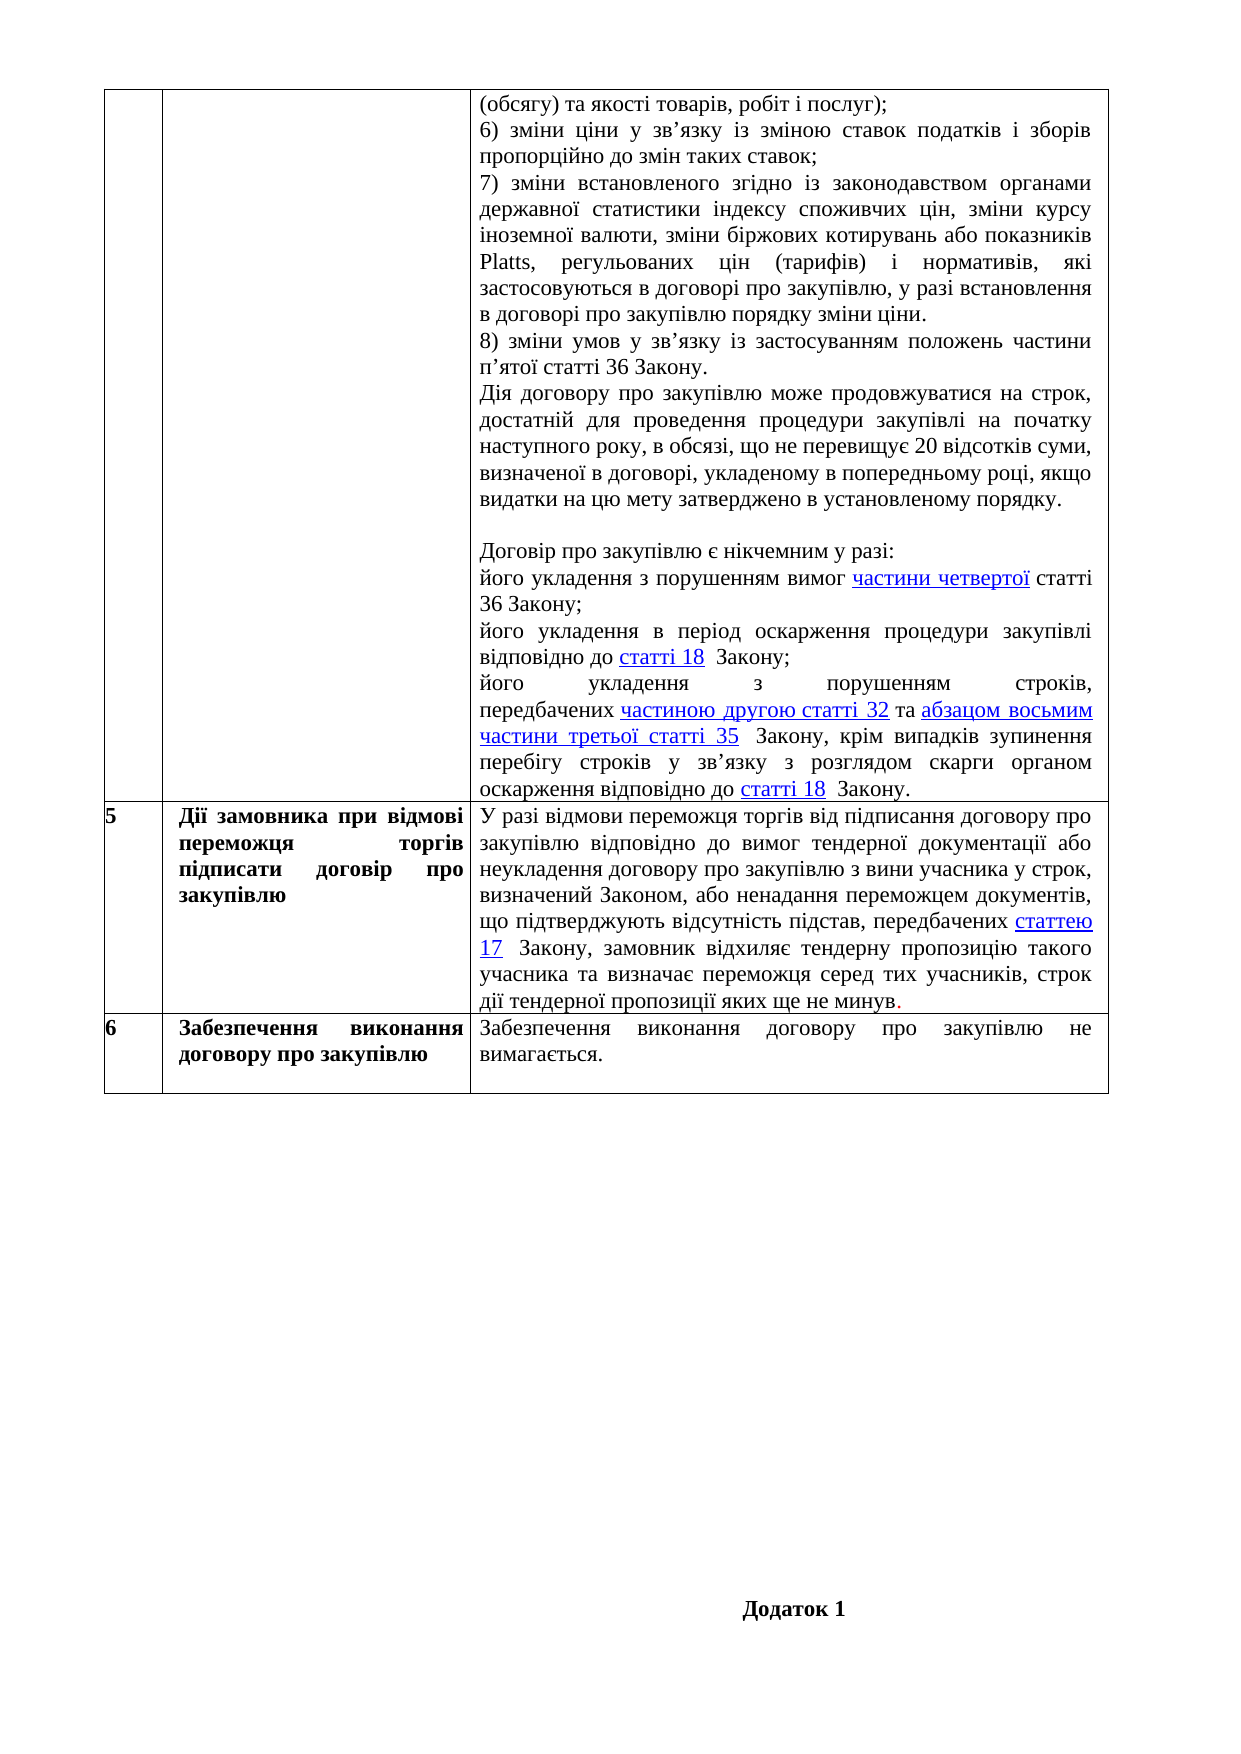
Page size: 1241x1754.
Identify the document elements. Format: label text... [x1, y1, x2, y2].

text Додаток 1 [148, 1595, 1152, 1621]
table_cell 4 [105, 90, 162, 801]
table_cell Забезпечення виконання договору про закупівлю не вимагається. [471, 1014, 1108, 1093]
table_cell 5 [105, 802, 162, 1013]
table_cell Забезпечення виконання договору про закупівлю [163, 1014, 470, 1093]
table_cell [471, 90, 1108, 801]
table_cell У разі відмови переможця торгів від підписання договору про закупівлю відповідно до вимог тендерної документації або неукладення договору про закупівлю з вини учасника у строк, визначений Законом, або ненадання переможцем документів, що підтверджують відсутність підстав, передбачених статтею 17 Закону, замовник відхиляє тендерну пропозицію такого учасника та визначає переможця серед тих учасників, строк дії тендерної пропозиції яких ще не минув. [471, 802, 1108, 1013]
table_cell Дії замовника при відмові переможця торгів підписати договір про закупівлю [163, 802, 470, 1013]
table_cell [163, 90, 470, 801]
table_cell 6 [105, 1014, 162, 1093]
